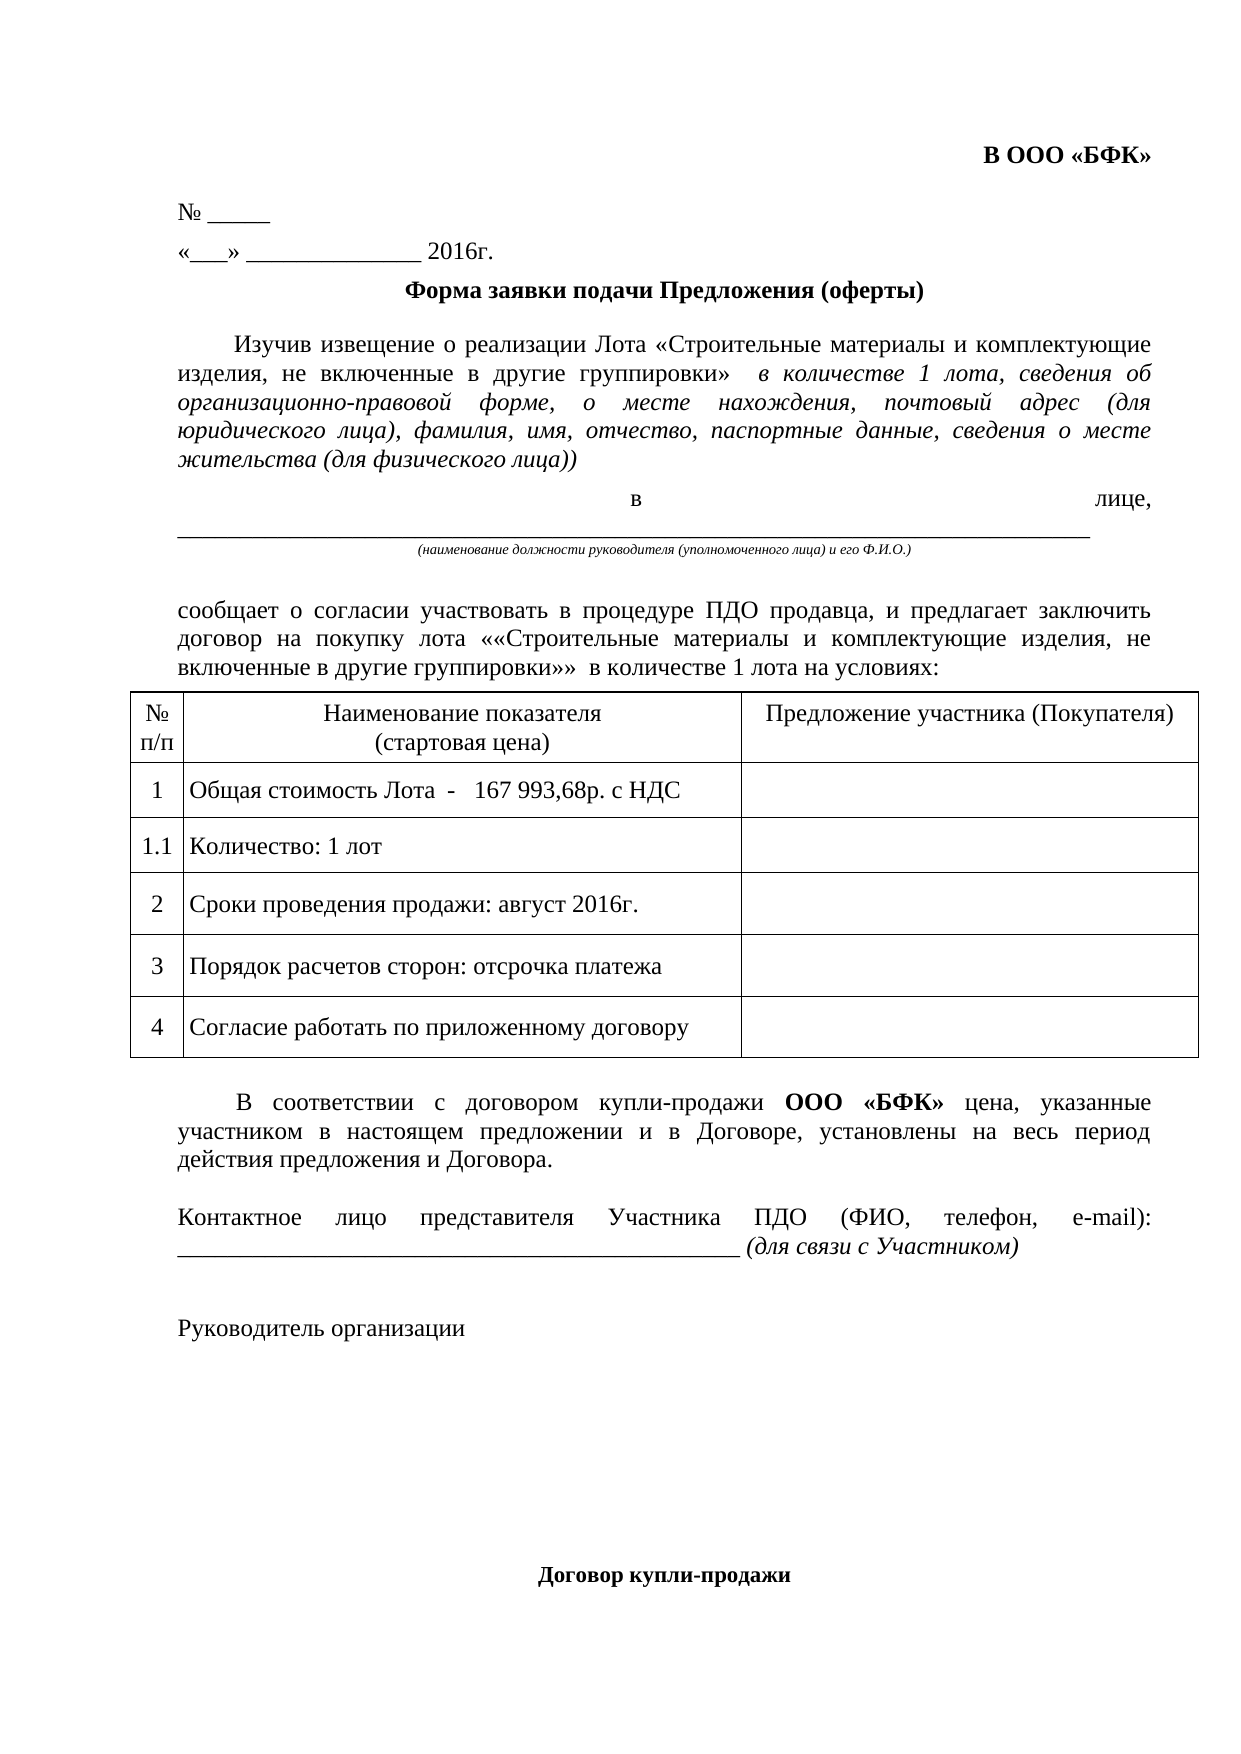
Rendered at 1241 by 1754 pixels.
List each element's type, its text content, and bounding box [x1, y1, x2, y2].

text сообщает о согласии участвовать в процедуре ПДО продавца, и предлагает заключить договор на покупку лота ««Строительные материалы и комплектующие изделия, не включенные в другие группировки»» в количестве 1 лота на условиях: [177, 595, 1152, 681]
text (наименование должности руководителя (уполномоченного лица) и его Ф.И.О.) [177, 541, 1152, 570]
table_header Предложение участника (Покупателя) [742, 693, 1198, 762]
table_cell 2 [131, 873, 183, 934]
table_cell 1.1 [131, 818, 183, 872]
table_header Наименование показателя (стартовая цена) [184, 693, 741, 762]
text Руководитель организации [177, 1313, 1152, 1342]
text Форма заявки подачи Предложения (оферты) [177, 276, 1152, 304]
text В ООО «БФК» [177, 140, 1152, 168]
table_cell Порядок расчетов сторон: отсрочка платежа [184, 935, 741, 996]
text № _____ [177, 197, 1152, 226]
table_cell [742, 873, 1198, 934]
text В соответствии с договором купли-продажи ООО «БФК» цена, указанные участником в настоящем предложении и в Договоре, установлены на весь период действия предложения и Договора. [177, 1087, 1152, 1173]
table_cell [742, 763, 1198, 817]
table_header № п/п [131, 693, 183, 762]
table_cell Общая стоимость Лота - 167 993,68р. с НДС [184, 763, 741, 817]
text Контактное лицо представителя Участника ПДО (ФИО, телефон, e-mail): _____________________________________________ (для связи с Участником) [177, 1202, 1152, 1259]
text «___» ______________ 2016г. [177, 236, 1152, 265]
table_cell Сроки проведения продажи: август 2016г. [184, 873, 741, 934]
table_cell 1 [131, 763, 183, 817]
table_cell [742, 997, 1198, 1057]
table_cell Количество: 1 лот [184, 818, 741, 872]
text Договор купли-продажи [177, 1561, 1152, 1588]
text в лице, _________________________________________________________________________ [177, 483, 1152, 541]
table_cell 3 [131, 935, 183, 996]
table_cell [742, 935, 1198, 996]
table_cell Согласие работать по приложенному договору [184, 997, 741, 1057]
text Изучив извещение о реализации Лота «Строительные материалы и комплектующие изделия, не включенные в другие группировки» в количестве 1 лота, сведения об организационно-правовой форме, о месте нахождения, почтовый адрес (для юридического лица), фамилия, имя, отчество, паспортные данные, сведения о месте жительства (для физического лица)) [177, 329, 1152, 473]
table_cell 4 [131, 997, 183, 1057]
table_cell [742, 818, 1198, 872]
